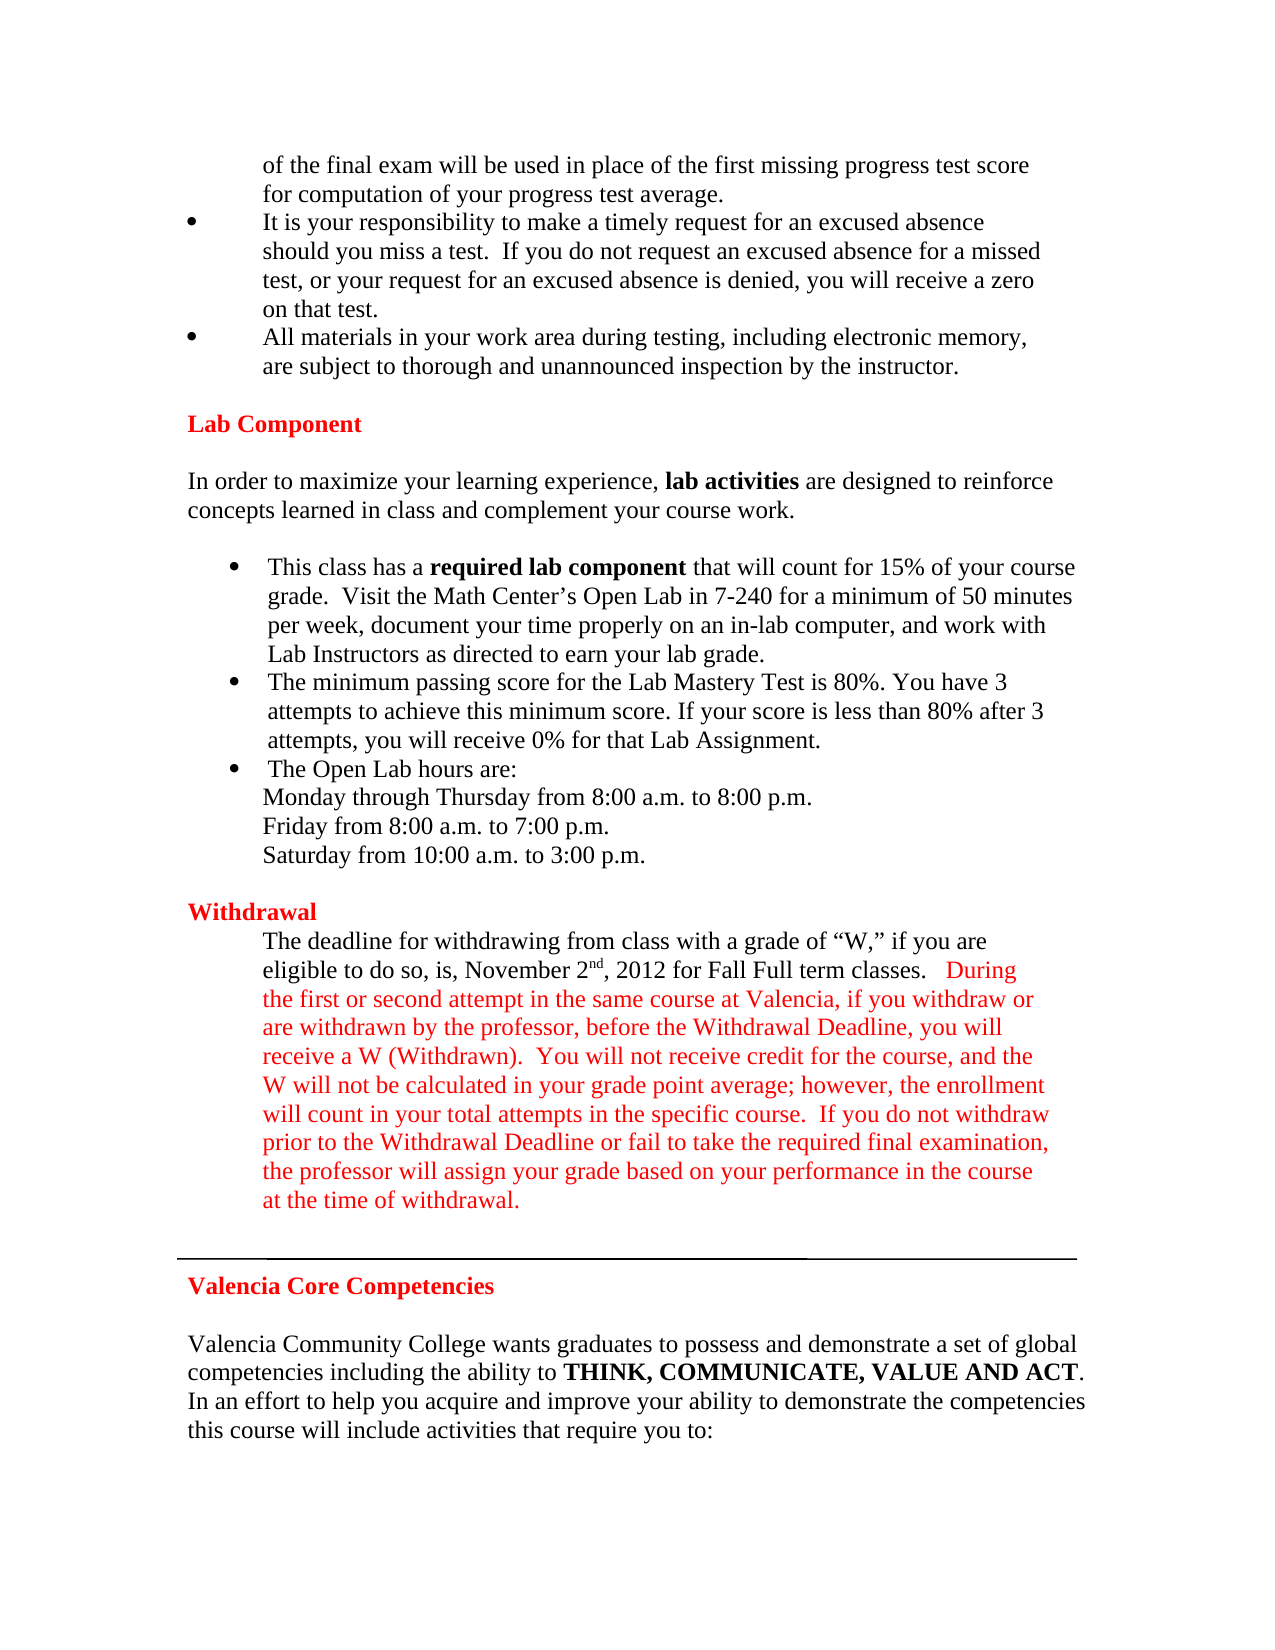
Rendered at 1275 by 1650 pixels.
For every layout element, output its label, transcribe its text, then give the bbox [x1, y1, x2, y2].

text Friday from 8:00 a.m. to 7:00 p.m. [187, 811, 1087, 840]
text In order to maximize your learning experience, lab activities are designed to reinforce concepts learned in class and complement your course work. [187, 466, 1087, 524]
text Monday through Thursday from 8:00 a.m. to 8:00 p.m. [187, 782, 1087, 811]
list This class has a required lab component that will count for 15% of your course grade. Visit the Math Center’s Open Lab in 7-240 for a minimum of 50 minutes per week, document your time properly on an in-lab computer, and work with Lab Instructors as directed to earn your lab grade. [230, 552, 1087, 667]
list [187, 150, 1050, 207]
text The deadline for withdrawing from class with a grade of “W,” if you are eligible to do so, is, November 2nd, 2012 for Fall Full term classes. During the first or second attempt in the same course at Valencia, if you withdraw or are withdrawn by the professor, before the Withdrawal Deadline, you will receive a W (Withdrawn). You will not receive credit for the course, and the W will not be calculated in your grade point average; however, the enrollment will count in your total attempts in the specific course. If you do not withdraw prior to the Withdrawal Deadline or fail to take the required final examination, the professor will assign your grade based on your performance in the course at the time of withdrawal. [262, 926, 1050, 1214]
text Withdrawal [187, 897, 1087, 926]
text Valencia Core Competencies [187, 1271, 1087, 1300]
text Valencia Community College wants graduates to possess and demonstrate a set of global competencies including the ability to THINK, COMMUNICATE, VALUE AND ACT. In an effort to help you acquire and improve your ability to demonstrate the competencies this course will include activities that require you to: [187, 1329, 1087, 1444]
text Saturday from 10:00 a.m. to 3:00 p.m. [187, 840, 1087, 869]
list It is your responsibility to make a timely request for an excused absence should you miss a test. If you do not request an excused absence for a missed test, or your request for an excused absence is denied, you will receive a zero on that test. [187, 207, 1050, 322]
list The minimum passing score for the Lab Mastery Test is 80%. You have 3 attempts to achieve this minimum score. If your score is less than 80% after 3 attempts, you will receive 0% for that Lab Assignment. [230, 667, 1087, 754]
text Lab Component [187, 409, 1087, 437]
list All materials in your work area during testing, including electronic memory, are subject to thorough and unannounced inspection by the instructor. [187, 322, 1050, 380]
list The Open Lab hours are: [230, 754, 1050, 782]
